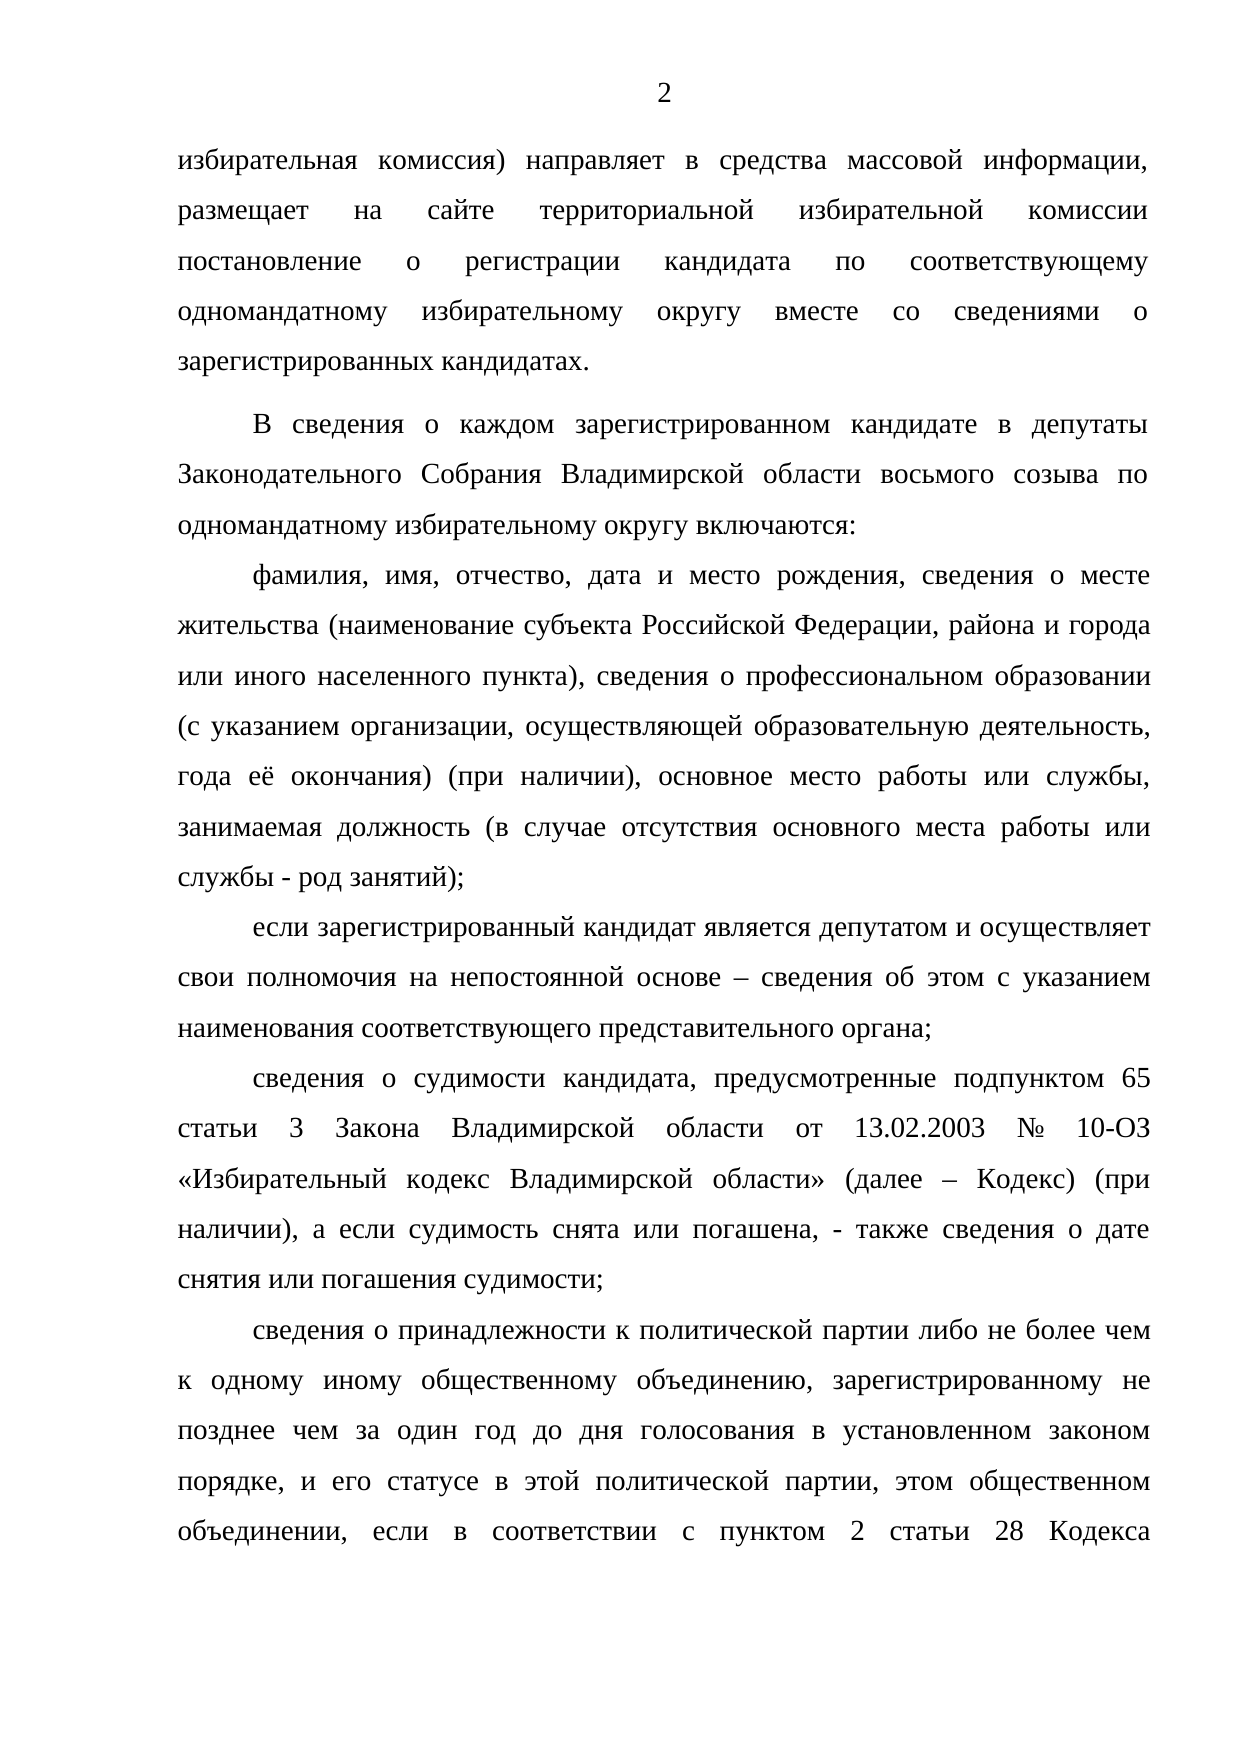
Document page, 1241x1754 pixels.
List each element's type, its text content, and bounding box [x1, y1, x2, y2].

text В сведения о каждом зарегистрированном кандидате в депутаты Законодательного Собрания Владимирской области восьмого созыва по одномандатному избирательному округу включаются: [177, 406, 1149, 540]
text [177, 142, 1149, 377]
text фамилия, имя, отчество, дата и место рождения, сведения о месте жительства (наименование субъекта Российской Федерации, района и города или иного населенного пункта), сведения о профессиональном образовании (с указанием организации, осуществляющей образовательную деятельность, года её окончания) (при наличии), основное место работы или службы, занимаемая должность (в случае отсутствия основного места работы или службы - род занятий); [177, 557, 1152, 892]
text если зарегистрированный кандидат является депутатом и осуществляет свои полномочия на непостоянной основе – сведения об этом с указанием наименования соответствующего представительного органа; [177, 909, 1152, 1043]
text сведения о судимости кандидата, предусмотренные подпунктом 65 статьи 3 Закона Владимирской области от 13.02.2003 № 10-ОЗ «Избирательный кодекс Владимирской области» (далее – Кодекс) (при наличии), а если судимость снята или погашена, - также сведения о дате снятия или погашения судимости; [177, 1060, 1152, 1295]
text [177, 1312, 1152, 1547]
